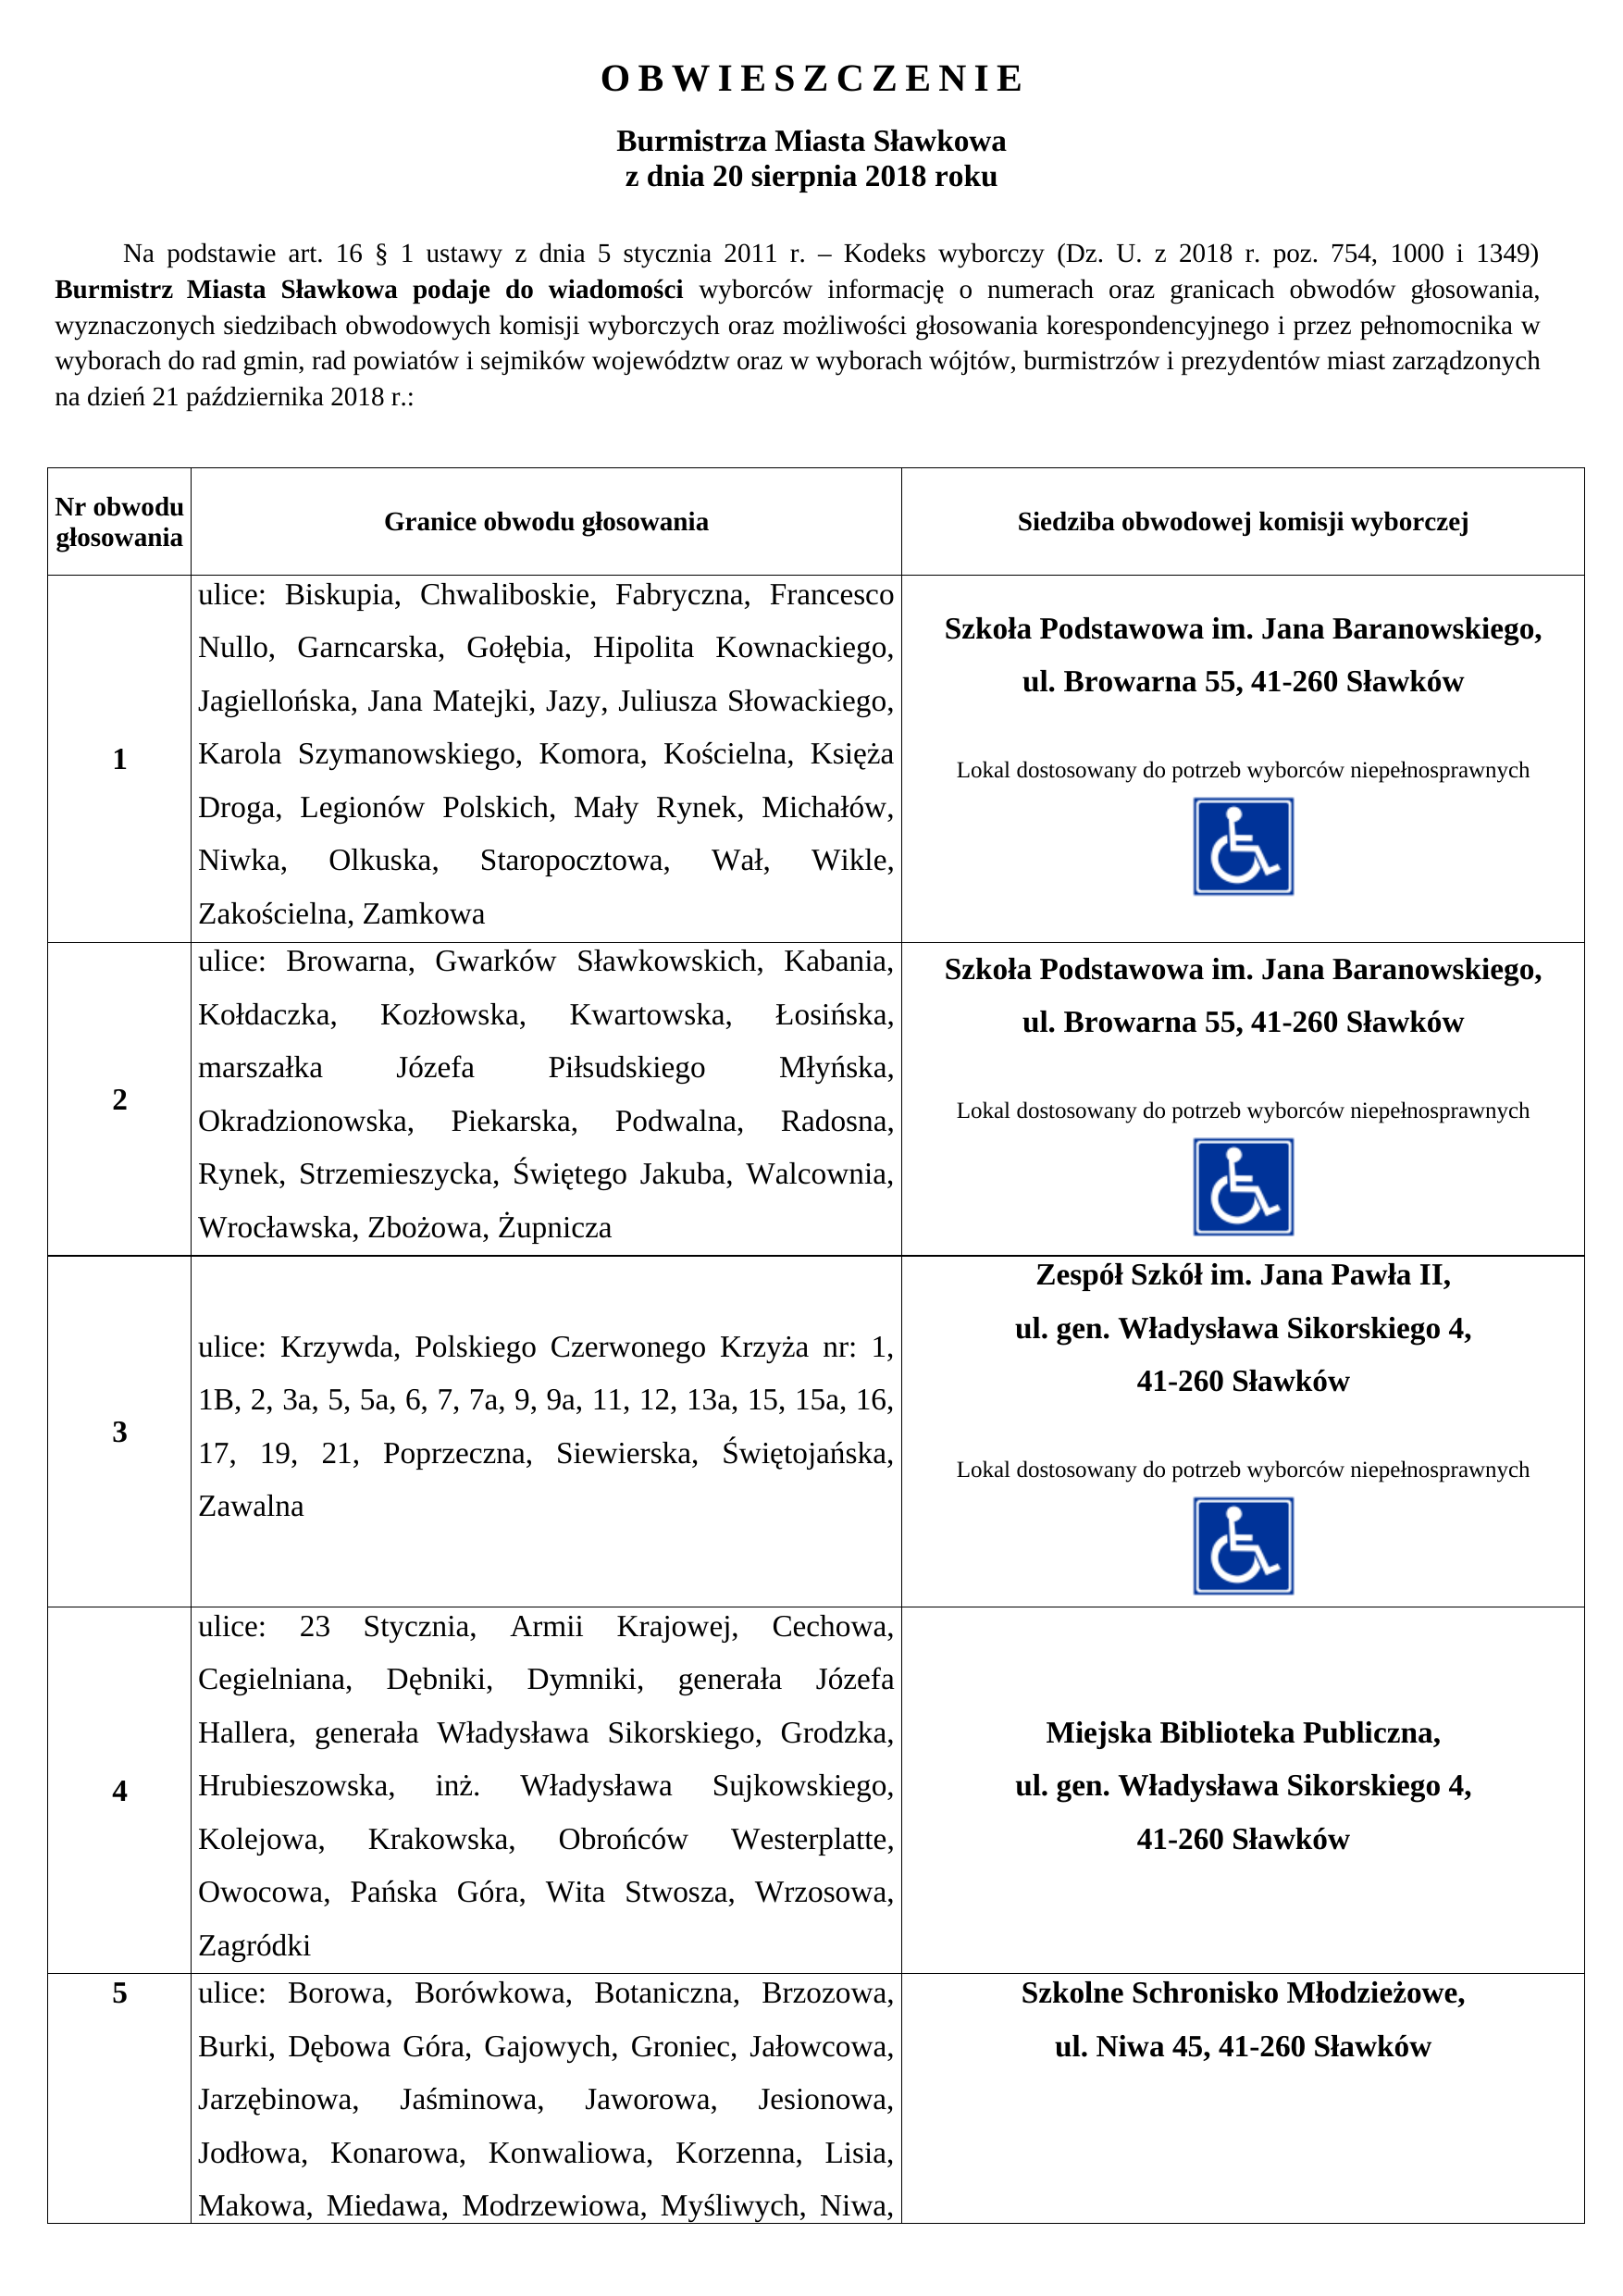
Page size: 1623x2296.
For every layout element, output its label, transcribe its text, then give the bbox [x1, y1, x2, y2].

table_cell Zespół Szkół im. Jana Pawła II, ul. gen. Władysława Sikorskiego 4, 41-260 Sławków Lokal dostosowany do potrzeb wyborców niepełnosprawnych [902, 1257, 1584, 1607]
table_cell 1 [48, 576, 191, 941]
table_cell ulice: Browarna, Gwarków Sławkowskich, Kabania, Kołdaczka, Kozłowska, Kwartowska, Łosińska, marszałka Józefa Piłsudskiego Młyńska, Okradzionowska, Piekarska, Podwalna, Radosna, Rynek, Strzemieszycka, Świętego Jakuba, Walcownia, Wrocławska, Zbożowa, Żupnicza [192, 943, 901, 1255]
table_cell Miejska Biblioteka Publiczna, ul. gen. Władysława Sikorskiego 4, 41-260 Sławków [902, 1607, 1584, 1973]
subtitle OBWIESZCZENIE [55, 55, 1568, 99]
table_cell ulice: Biskupia, Chwaliboskie, Fabryczna, Francesco Nullo, Garncarska, Gołębia, Hipolita Kownackiego, Jagiellońska, Jana Matejki, Jazy, Juliusza Słowackiego, Karola Szymanowskiego, Komora, Kościelna, Księża Droga, Legionów Polskich, Mały Rynek, Michałów, Niwka, Olkuska, Staropocztowa, Wał, Wikle, Zakościelna, Zamkowa [192, 576, 901, 941]
table_header Granice obwodu głosowania [192, 468, 901, 575]
table_cell 3 [48, 1257, 191, 1607]
table_cell ulice: Krzywda, Polskiego Czerwonego Krzyża nr: 1, 1B, 2, 3a, 5, 5a, 6, 7, 7a, 9, 9a, 11, 12, 13a, 15, 15a, 16, 17, 19, 21, Poprzeczna, Siewierska, Świętojańska, Zawalna [192, 1257, 901, 1607]
table_header Nr obwodu głosowania [48, 468, 191, 575]
table_cell 2 [48, 943, 191, 1255]
table_cell ulice: 23 Stycznia, Armii Krajowej, Cechowa, Cegielniana, Dębniki, Dymniki, generała Józefa Hallera, generała Władysława Sikorskiego, Grodzka, Hrubieszowska, inż. Władysława Sujkowskiego, Kolejowa, Krakowska, Obrońców Westerplatte, Owocowa, Pańska Góra, Wita Stwosza, Wrzosowa, Zagródki [192, 1607, 901, 1973]
table_cell 4 [48, 1607, 191, 1973]
text Na podstawie art. 16 § 1 ustawy z dnia 5 stycznia 2011 r. – Kodeks wyborczy (Dz. U. z 2018 r. poz. 754, 1000 i 1349) Burmistrz Miasta Sławkowa podaje do wiadomości wyborców informację o numerach oraz granicach obwodów głosowania, wyznaczonych siedzibach obwodowych komisji wyborczych oraz możliwości głosowania korespondencyjnego i przez pełnomocnika w wyborach do rad gmin, rad powiatów i sejmików województw oraz w wyborach wójtów, burmistrzów i prezydentów miast zarządzonych na dzień 21 października 2018 r.: [55, 238, 1541, 411]
text z dnia 20 sierpnia 2018 roku [55, 157, 1568, 193]
table_cell Szkoła Podstawowa im. Jana Baranowskiego, ul. Browarna 55, 41-260 Sławków Lokal dostosowany do potrzeb wyborców niepełnosprawnych [902, 943, 1584, 1255]
table_cell Szkoła Podstawowa im. Jana Baranowskiego, ul. Browarna 55, 41-260 Sławków Lokal dostosowany do potrzeb wyborców niepełnosprawnych [902, 576, 1584, 941]
text Burmistrza Miasta Sławkowa [55, 122, 1568, 157]
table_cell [902, 1974, 1584, 2223]
table_header Siedziba obwodowej komisji wyborczej [902, 468, 1584, 575]
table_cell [192, 1974, 901, 2223]
table_cell 5 [48, 1974, 191, 2223]
